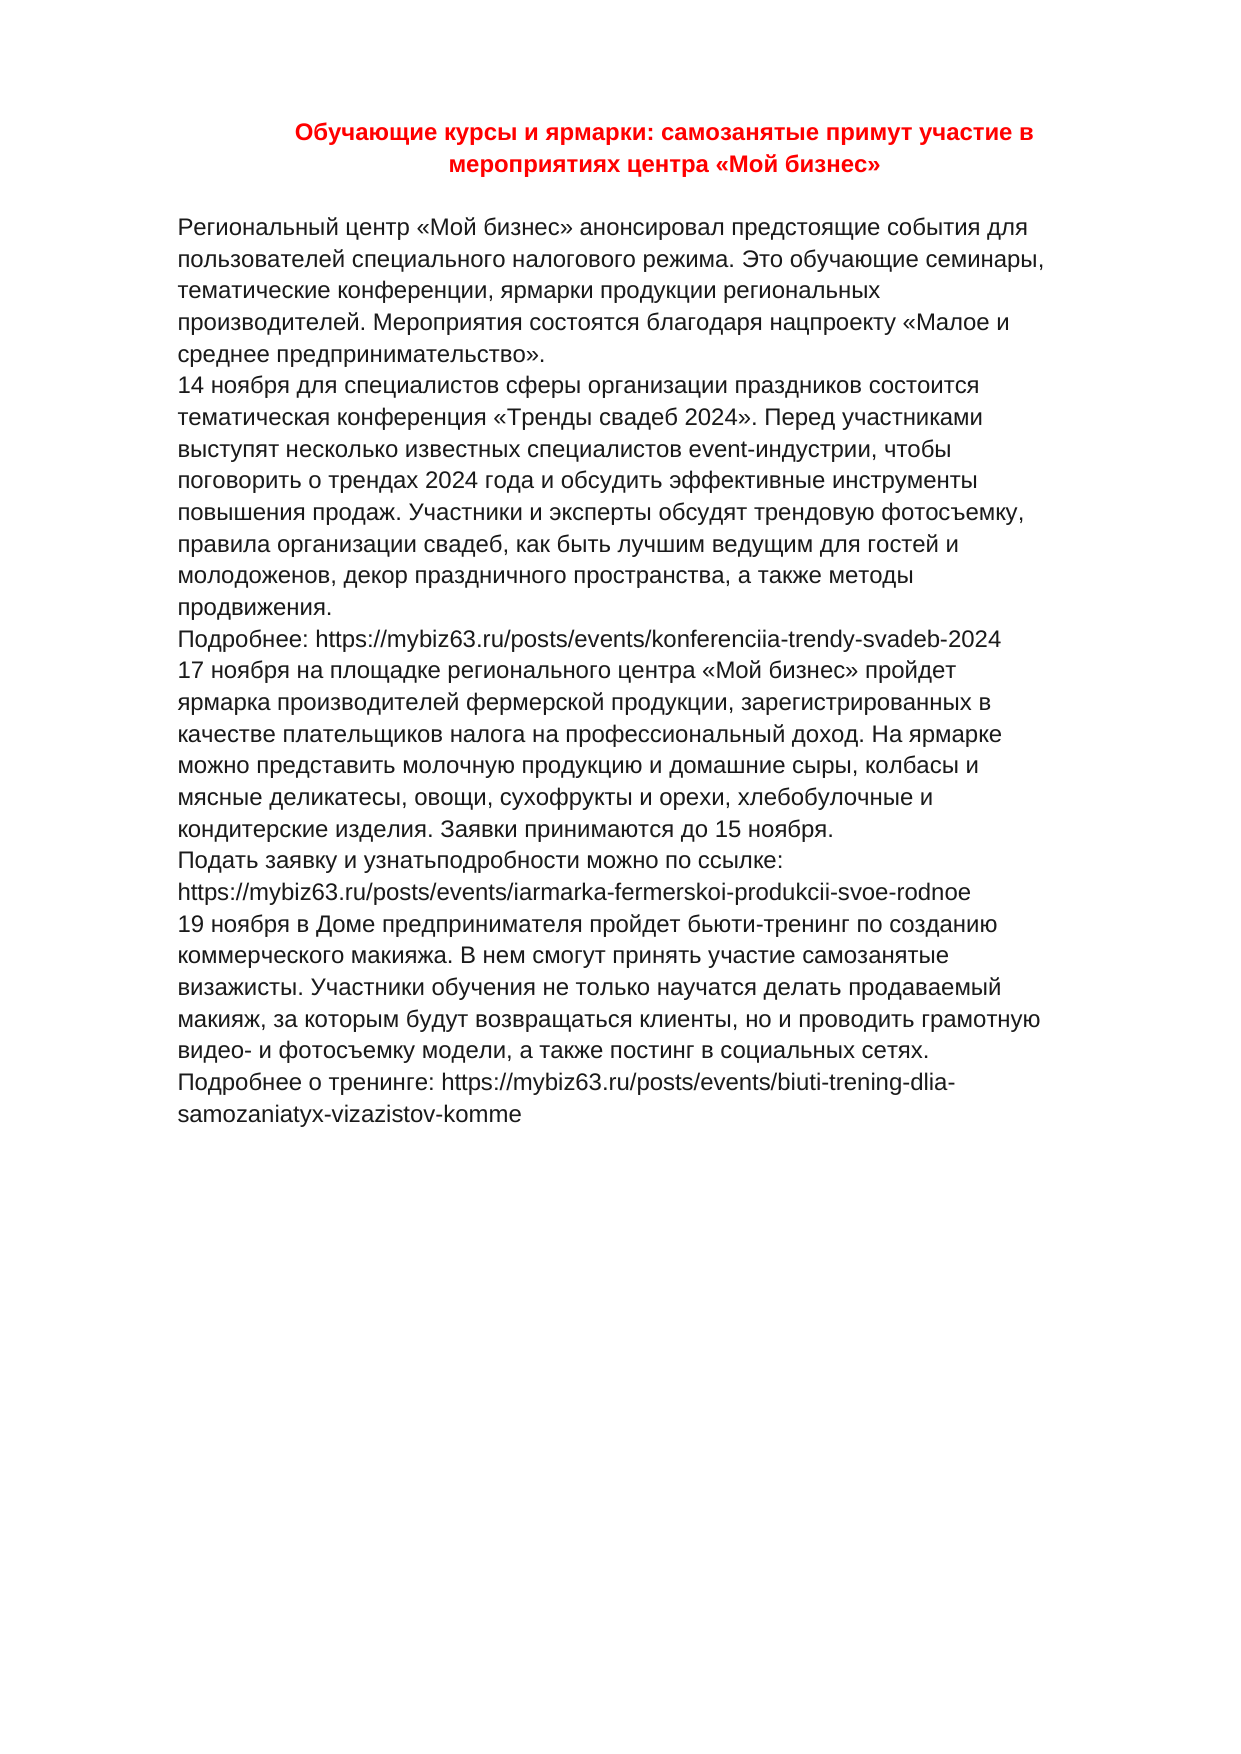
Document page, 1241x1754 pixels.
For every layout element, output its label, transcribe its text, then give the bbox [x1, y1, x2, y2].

text кондитерские изделия. Заявки принимаются до 15 ноября. [177, 815, 1152, 842]
text повышения продаж. Участники и эксперты обсудят трендовую фотосъемку, [177, 498, 1152, 526]
text тематические конференции, ярмарки продукции региональных [177, 276, 1152, 304]
text поговорить о трендах 2024 года и обсудить эффективные инструменты [177, 466, 1152, 494]
text производителей. Мероприятия состоятся благодаря нацпроекту «Малое и [177, 308, 1152, 336]
text мясные деликатесы, овощи, сухофрукты и орехи, хлебобулочные и [177, 783, 1152, 811]
text https://mybiz63.ru/posts/events/iarmarka-fermerskoi-produkcii-svoe-rodnoe [177, 878, 1152, 906]
text Региональный центр «Мой бизнес» анонсировал предстоящие события для [177, 213, 1152, 241]
text samozaniatyx-vizazistov-komme [177, 1100, 1152, 1127]
text продвижения. [177, 593, 1152, 621]
text качестве плательщиков налога на профессиональный доход. На ярмарке [177, 720, 1152, 747]
text 19 ноября в Доме предпринимателя пройдет бьюти-тренинг по созданию [177, 910, 1152, 937]
text Подать заявку и узнатьподробности можно по ссылке: [177, 846, 1152, 874]
text можно представить молочную продукцию и домашние сыры, колбасы и [177, 751, 1152, 779]
text Подробнее о тренинге: https://mybiz63.ru/posts/events/biuti-trening-dlia- [177, 1068, 1152, 1096]
text 17 ноября на площадке регионального центра «Мой бизнес» пройдет [177, 656, 1152, 684]
text 14 ноября для специалистов сферы организации праздников состоится [177, 371, 1152, 399]
text ярмарка производителей фермерской продукции, зарегистрированных в [177, 688, 1152, 716]
text макияж, за которым будут возвращаться клиенты, но и проводить грамотную [177, 1005, 1152, 1032]
text правила организации свадеб, как быть лучшим ведущим для гостей и [177, 530, 1152, 557]
text молодоженов, декор праздничного пространства, а также методы [177, 561, 1152, 589]
text пользователей специального налогового режима. Это обучающие семинары, [177, 245, 1152, 272]
text выступят несколько известных специалистов event-индустрии, чтобы [177, 435, 1152, 462]
text мероприятиях центра «Мой бизнес» [177, 150, 1152, 177]
text коммерческого макияжа. В нем смогут принять участие самозанятые [177, 941, 1152, 969]
text визажисты. Участники обучения не только научатся делать продаваемый [177, 973, 1152, 1001]
text среднее предпринимательство». [177, 340, 1152, 367]
text видео- и фотосъемку модели, а также постинг в социальных сетях. [177, 1036, 1152, 1064]
text Подробнее: https://mybiz63.ru/posts/events/konferenciia-trendy-svadeb-2024 [177, 625, 1152, 652]
text Обучающие курсы и ярмарки: самозанятые примут участие в [177, 118, 1152, 146]
text тематическая конференция «Тренды свадеб 2024». Перед участниками [177, 403, 1152, 431]
